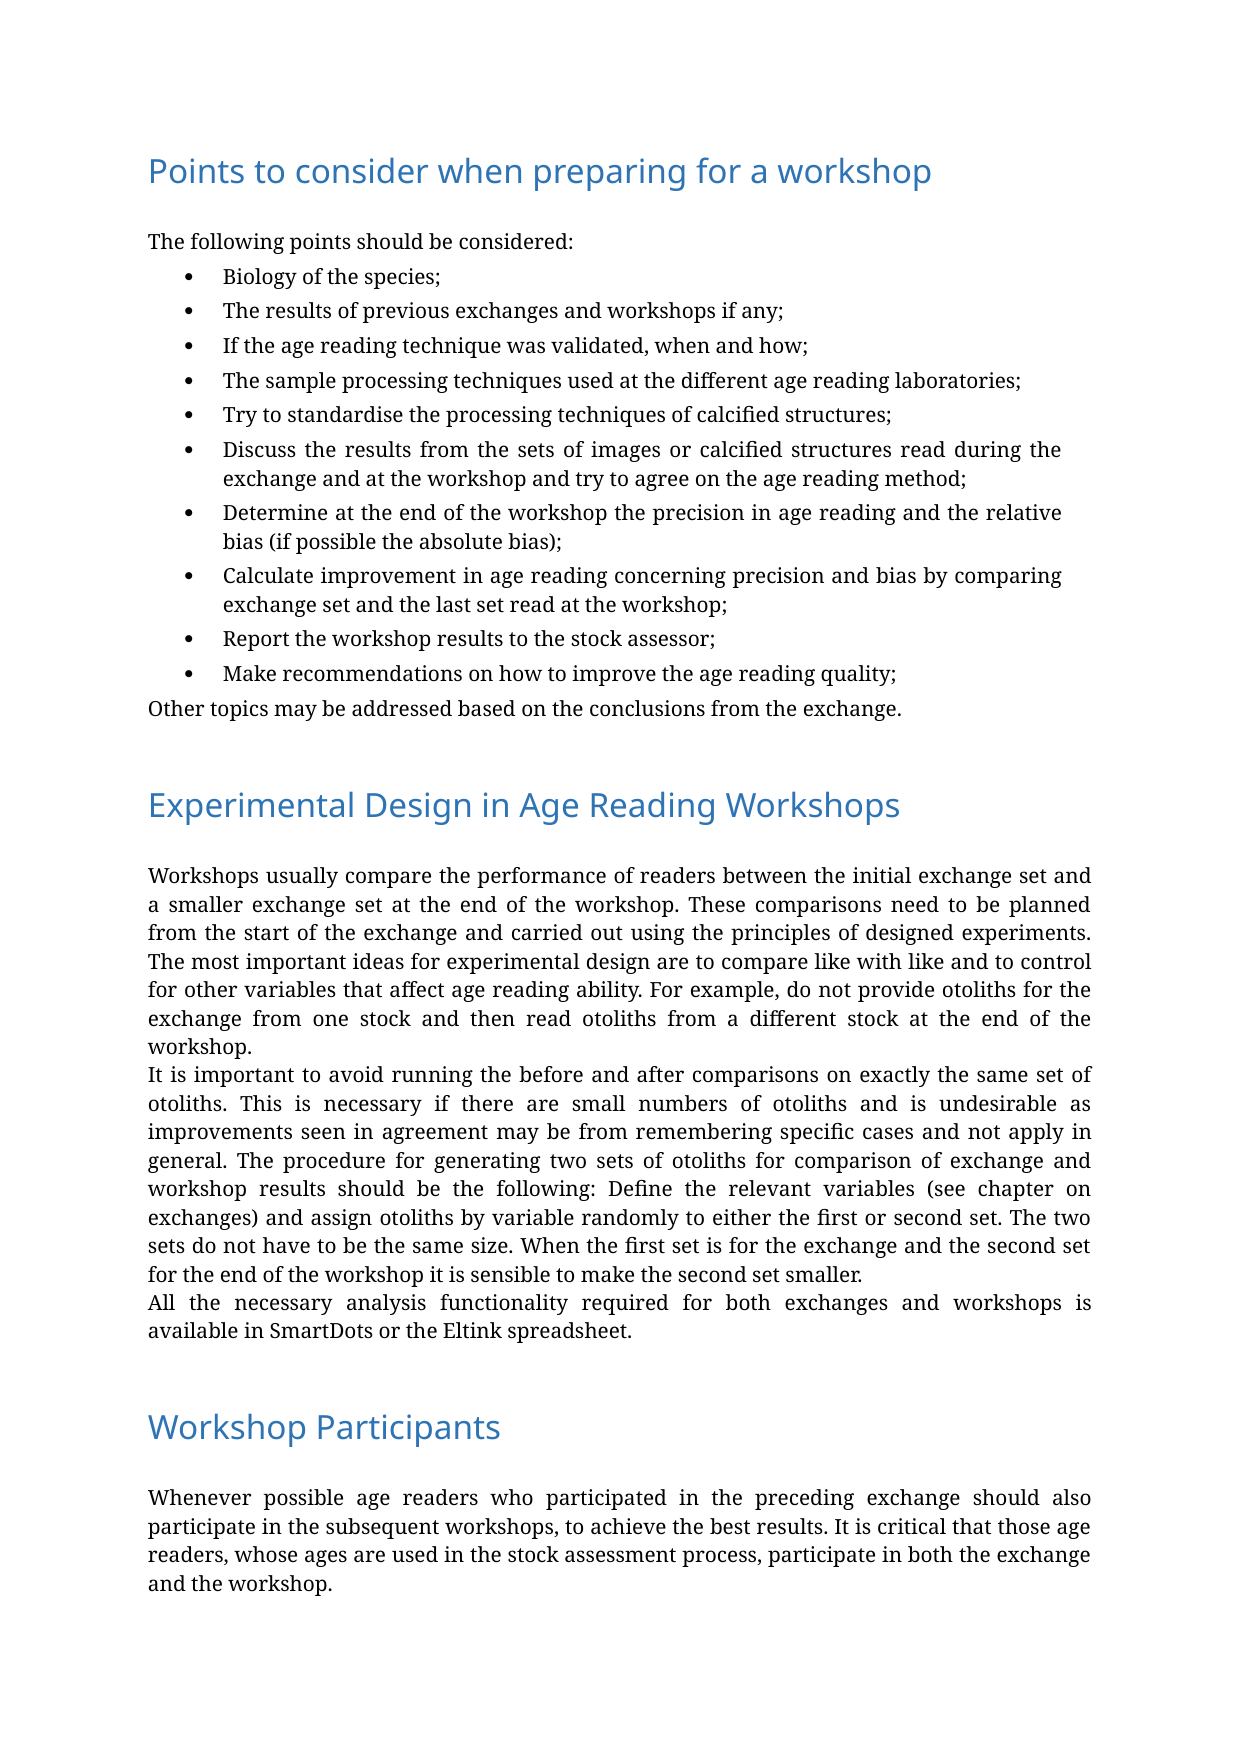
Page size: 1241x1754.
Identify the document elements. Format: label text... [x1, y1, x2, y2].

text The following points should be considered: [148, 227, 1093, 256]
list Determine at the end of the workshop the precision in age reading and the relative bias (if possible the absolute bias); [185, 498, 1063, 555]
list The sample processing techniques used at the different age reading laboratories; [185, 366, 1063, 394]
text It is important to avoid running the before and after comparisons on exactly the same set of otoliths. This is necessary if there are small numbers of otoliths and is undesirable as improvements seen in agreement may be from remembering specific cases and not apply in general. The procedure for generating two sets of otoliths for comparison of exchange and workshop results should be the following: Define the relevant variables (see chapter on exchanges) and assign otoliths by variable randomly to either the first or second set. The two sets do not have to be the same size. When the first set is for the exchange and the second set for the end of the workshop it is sensible to make the second set smaller. [148, 1061, 1093, 1288]
list The results of previous exchanges and workshops if any; [185, 296, 1063, 325]
list If the age reading technique was validated, when and how; [185, 331, 1063, 359]
list Other topics may be addressed based on the conclusions from the exchange. [148, 694, 1063, 722]
text Workshops usually compare the performance of readers between the initial exchange set and a smaller exchange set at the end of the workshop. These comparisons need to be planned from the start of the exchange and carried out using the principles of designed experiments. The most important ideas for experimental design are to compare like with like and to control for other variables that affect age reading ability. For example, do not provide otoliths for the exchange from one stock and then read otoliths from a different stock at the end of the workshop. [148, 862, 1093, 1061]
text All the necessary analysis functionality required for both exchanges and workshops is available in SmartDots or the Eltink spreadsheet. [148, 1288, 1093, 1345]
subtitle Points to consider when preparing for a workshop [148, 148, 1093, 193]
list Discuss the results from the sets of images or calcified structures read during the exchange and at the workshop and try to agree on the age reading method; [185, 435, 1063, 492]
list Calculate improvement in age reading concerning precision and bias by comparing exchange set and the last set read at the workshop; [185, 561, 1063, 618]
text Whenever possible age readers who participated in the preceding exchange should also participate in the subsequent workshops, to achieve the best results. It is critical that those age readers, whose ages are used in the stock assessment process, participate in both the exchange and the workshop. [148, 1483, 1093, 1597]
subtitle Experimental Design in Age Reading Workshops [148, 782, 1093, 827]
list Try to standardise the processing techniques of calcified structures; [185, 401, 1063, 429]
list Report the workshop results to the stock assessor; [185, 624, 1063, 653]
list Biology of the species; [185, 262, 1063, 290]
subtitle Workshop Participants [148, 1404, 1093, 1449]
list Make recommendations on how to improve the age reading quality; [185, 659, 1063, 688]
